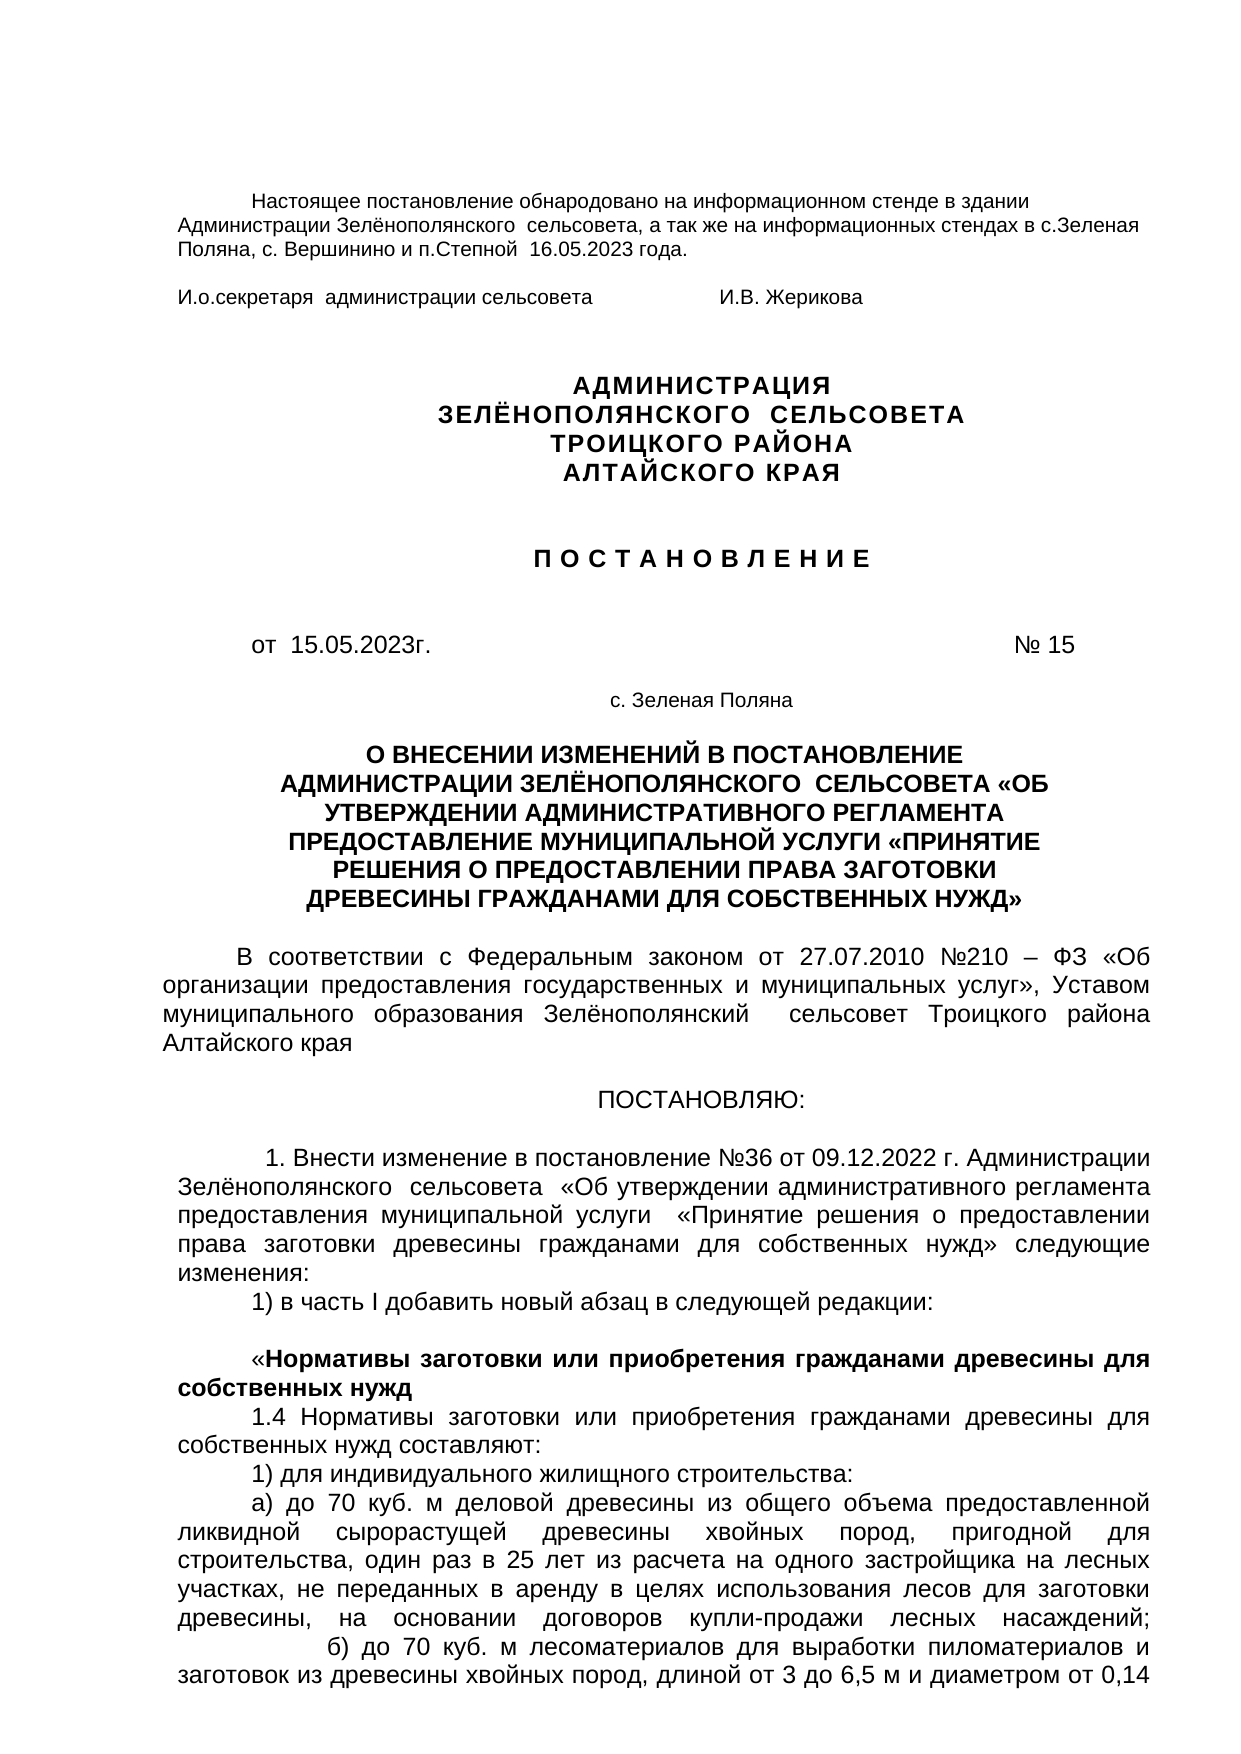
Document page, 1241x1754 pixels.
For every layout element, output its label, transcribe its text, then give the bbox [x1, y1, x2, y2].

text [177, 1488, 1152, 1689]
text от 15.05.2023г. № 15 [177, 630, 1152, 659]
text «Нормативы заготовки или приобретения гражданами древесины для собственных нужд [177, 1344, 1152, 1402]
text Настоящее постановление обнародовано на информационном стенде в здании Администрации Зелёнополянского сельсовета, а так же на информационных стендах в с.Зеленая Поляна, с. Вершинино и п.Степной 16.05.2023 года. [177, 189, 1152, 261]
text ПОСТАНОВЛЯЮ: [179, 1085, 1149, 1114]
text И.о.секретаря администрации сельсовета И.В. Жерикова [177, 285, 1152, 309]
text ПОСТАНОВЛЕНИЕ [177, 544, 1152, 573]
text 1.4 Нормативы заготовки или приобретения гражданами древесины для собственных нужд составляют: [177, 1402, 1152, 1459]
text с. Зеленая Поляна [177, 688, 1152, 712]
text АДМИНИСТРАЦИЯ [177, 371, 1152, 400]
text В соответствии с Федеральным законом от 27.07.2010 №210 – ФЗ «Об организации предоставления государственных и муниципальных услуг», Уставом муниципального образования Зелёнополянский сельсовет Троицкого района Алтайского края [162, 942, 1152, 1057]
text ЗЕЛЁНОПОЛЯНСКОГО СЕЛЬСОВЕТА [177, 400, 1152, 429]
text ТРОИЦКОГО РАЙОНА [177, 429, 1152, 458]
text 1) для индивидуального жилищного строительства: [177, 1459, 1152, 1488]
text 1) в часть I добавить новый абзац в следующей редакции: [177, 1287, 1152, 1315]
text О ВНЕСЕНИИ ИЗМЕНЕНИЙ В ПОСТАНОВЛЕНИЕ АДМИНИСТРАЦИИ ЗЕЛЁНОПОЛЯНСКОГО СЕЛЬСОВЕТА «ОБ УТВЕРЖДЕНИИ АДМИНИСТРАТИВНОГО РЕГЛАМЕНТА ПРЕДОСТАВЛЕНИЕ МУНИЦИПАЛЬНОЙ УСЛУГИ «ПРИНЯТИЕ РЕШЕНИЯ О ПРЕДОСТАВЛЕНИИ ПРАВА ЗАГОТОВКИ ДРЕВЕСИНЫ ГРАЖДАНАМИ ДЛЯ СОБСТВЕННЫХ НУЖД» [266, 740, 1063, 913]
text 1. Внести изменение в постановление №36 от 09.12.2022 г. Администрации Зелёнополянского сельсовета «Об утверждении административного регламента предоставления муниципальной услуги «Принятие решения о предоставлении права заготовки древесины гражданами для собственных нужд» следующие изменения: [177, 1143, 1152, 1287]
text АЛТАЙСКОГО КРАЯ [177, 458, 1152, 486]
